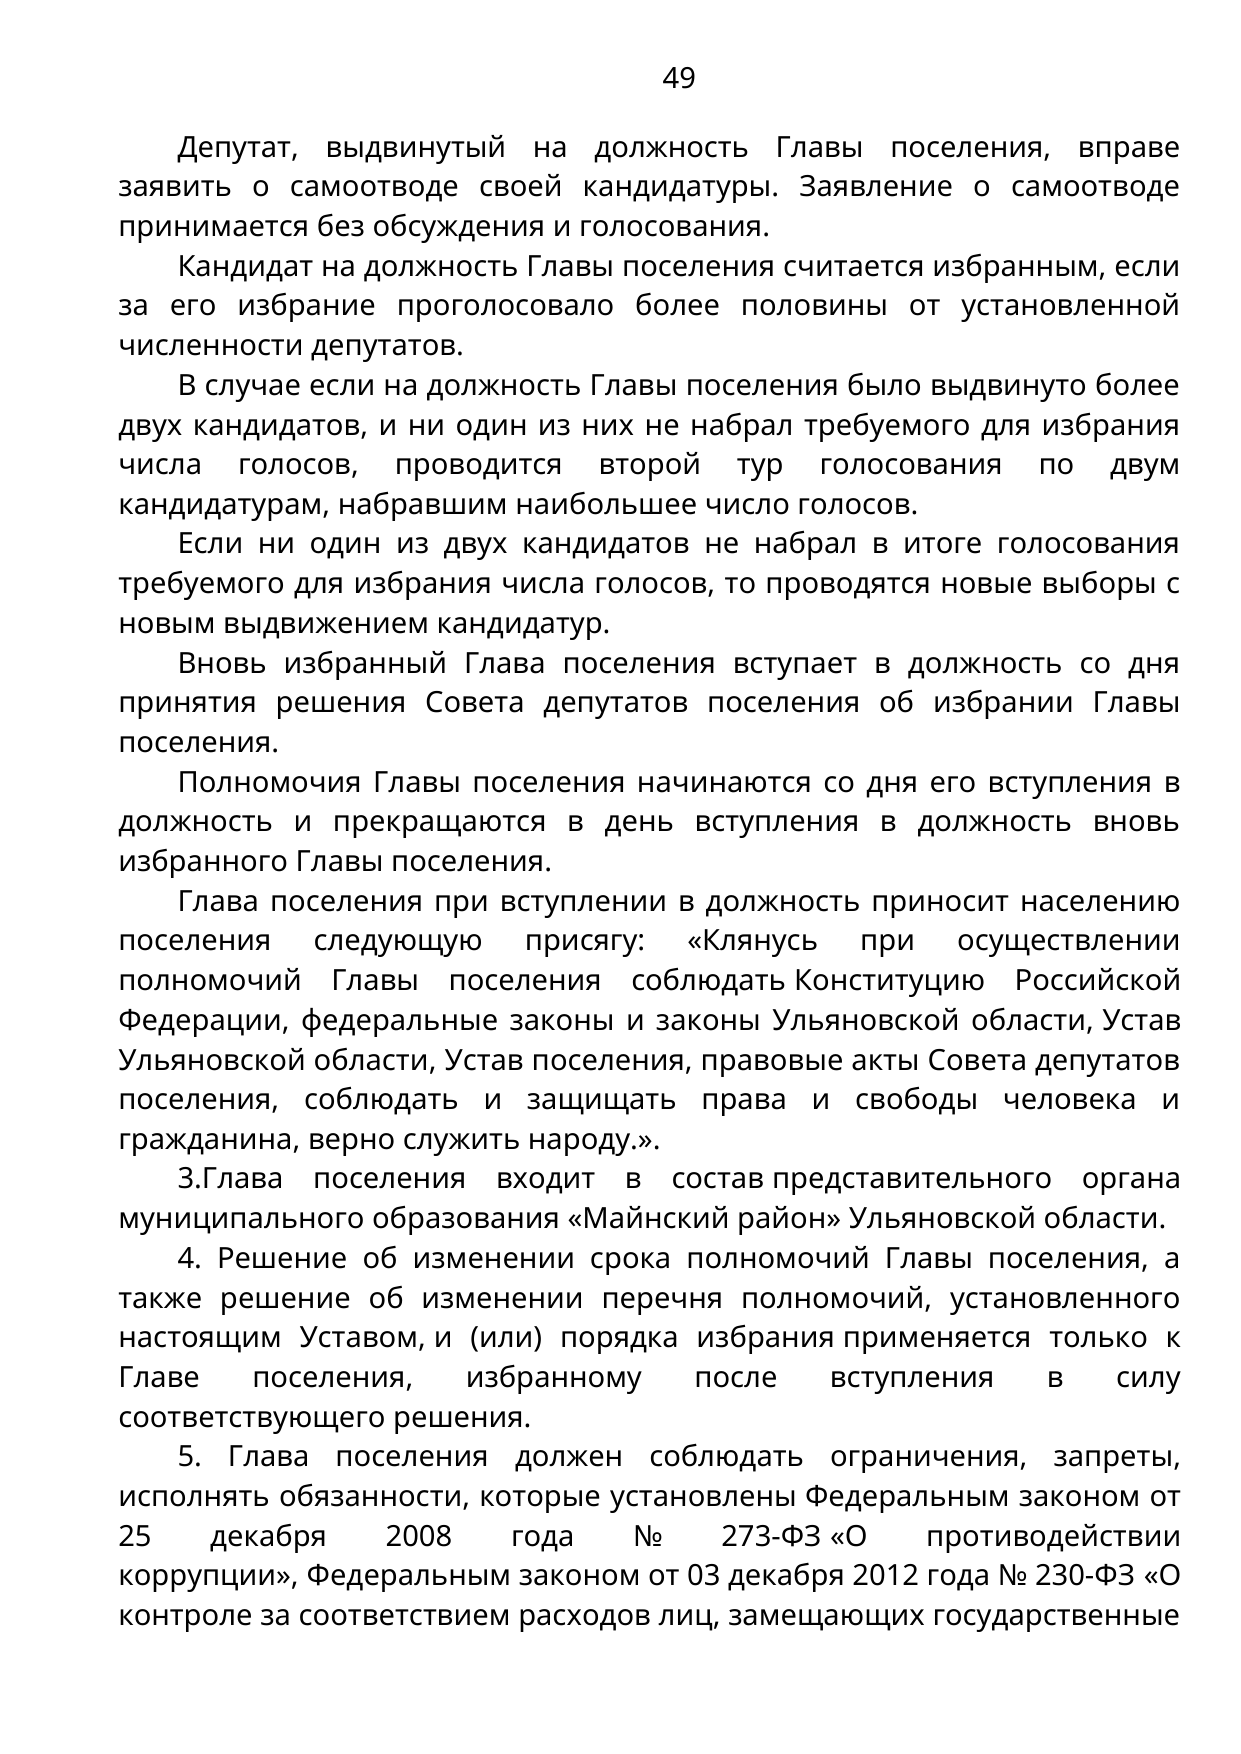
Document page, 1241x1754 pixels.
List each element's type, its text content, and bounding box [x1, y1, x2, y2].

text Кандидат на должность Главы поселения считается избранным, если за его избрание проголосовало более половины от установленной численности депутатов. [118, 245, 1181, 364]
text В случае если на должность Главы поселения было выдвинуто более двух кандидатов, и ни один из них не набрал требуемого для избрания числа голосов, проводится второй тур голосования по двум кандидатурам, набравшим наибольшее число голосов. [118, 364, 1181, 523]
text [118, 1436, 1181, 1634]
text Депутат, выдвинутый на должность Главы поселения, вправе заявить о самоотводе своей кандидатуры. Заявление о самоотводе принимается без обсуждения и голосования. [118, 126, 1181, 245]
text 3.Глава поселения входит в состав представительного органа муниципального образования «Майнский район» Ульяновской области. [118, 1158, 1181, 1237]
text Полномочия Главы поселения начинаются со дня его вступления в должность и прекращаются в день вступления в должность вновь избранного Главы поселения. [118, 761, 1181, 880]
text 4. Решение об изменении срока полномочий Главы поселения, а также решение об изменении перечня полномочий, установленного настоящим Уставом, и (или) порядка избрания применяется только к Главе поселения, избранному после вступления в силу соответствующего решения. [118, 1237, 1181, 1436]
text Вновь избранный Глава поселения вступает в должность со дня принятия решения Совета депутатов поселения об избрании Главы поселения. [118, 642, 1181, 761]
text Глава поселения при вступлении в должность приносит населению поселения следующую присягу: «Клянусь при осуществлении полномочий Главы поселения соблюдать Конституцию Российской Федерации, федеральные законы и законы Ульяновской области, Устав Ульяновской области, Устав поселения, правовые акты Совета депутатов поселения, соблюдать и защищать права и свободы человека и гражданина, верно служить народу.». [118, 880, 1181, 1158]
text Если ни один из двух кандидатов не набрал в итоге голосования требуемого для избрания числа голосов, то проводятся новые выборы с новым выдвижением кандидатур. [118, 523, 1181, 642]
